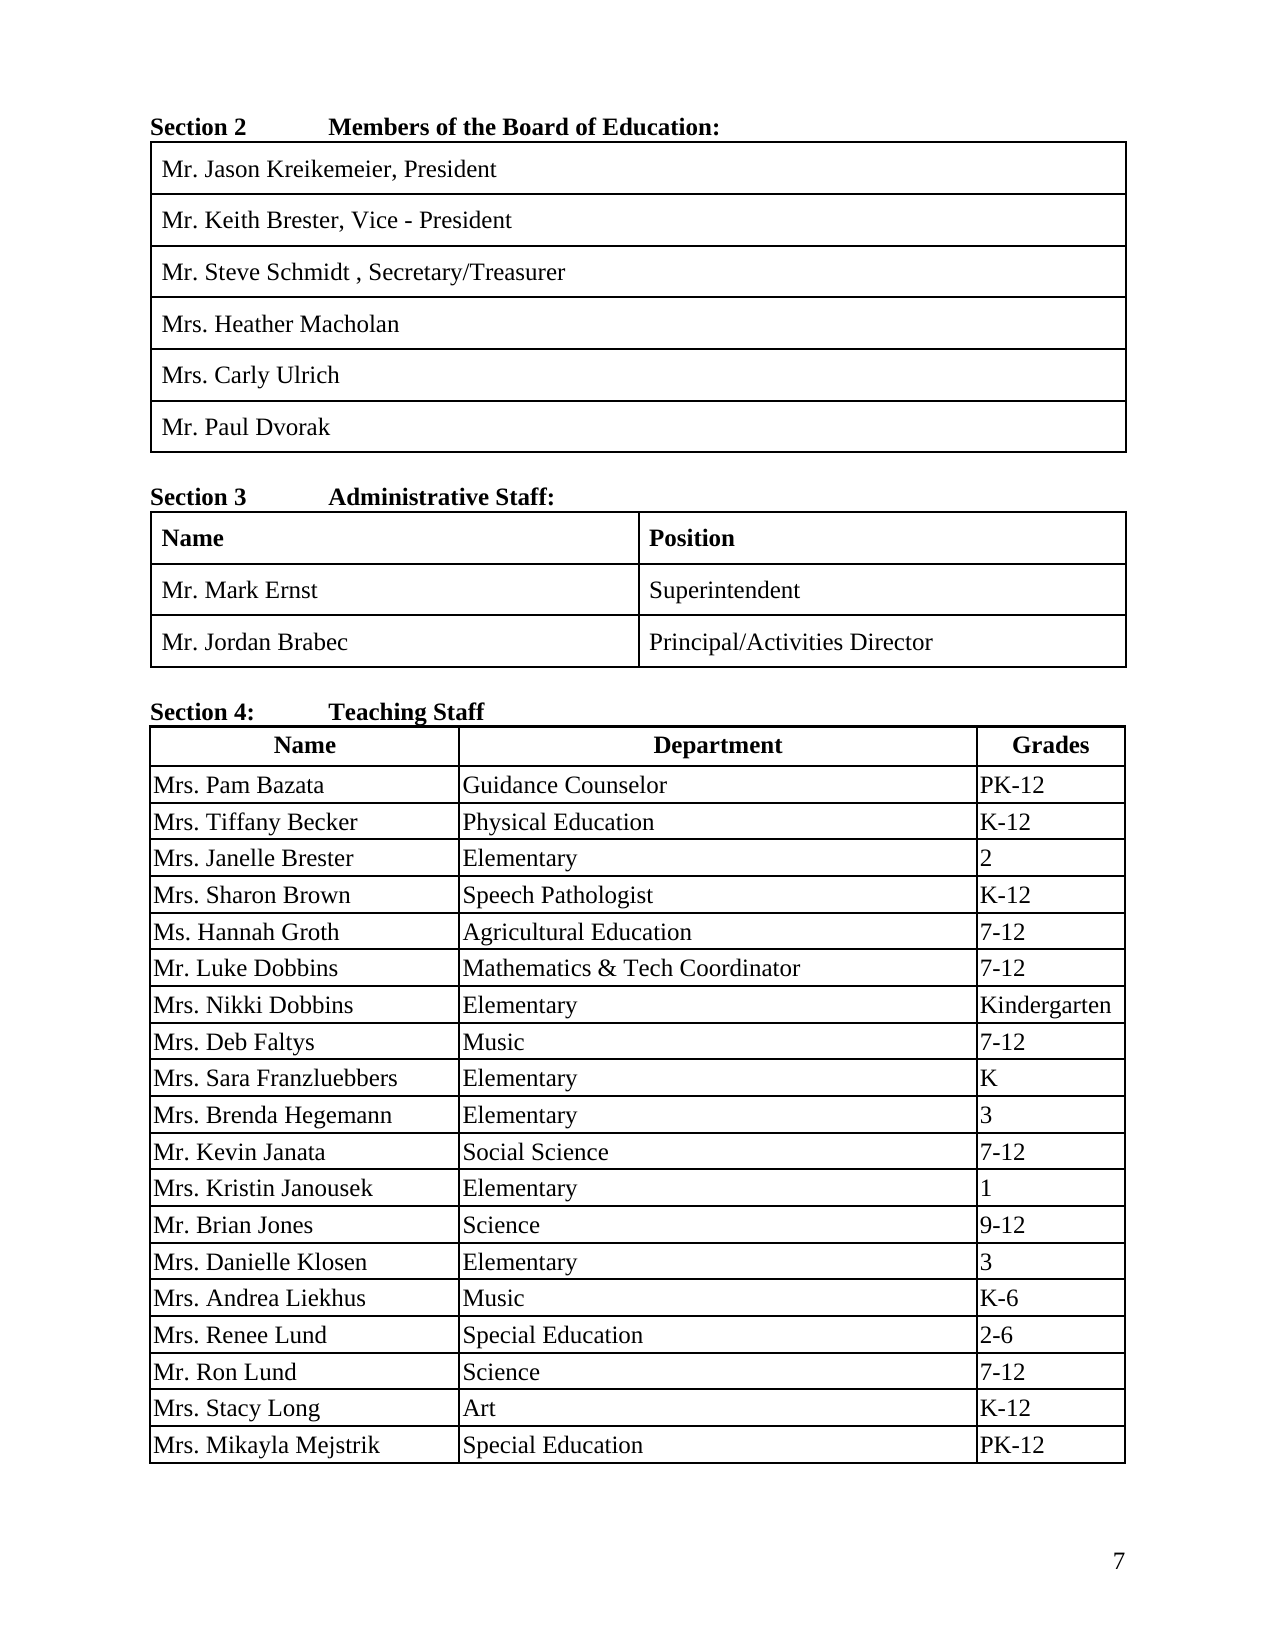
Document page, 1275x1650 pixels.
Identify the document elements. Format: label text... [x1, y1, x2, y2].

table_cell Elementary [460, 840, 976, 875]
table_cell Mrs. Kristin Janousek [151, 1170, 458, 1205]
table_cell Elementary [460, 1170, 976, 1205]
table_cell Mr. Brian Jones [151, 1207, 458, 1242]
table_cell Elementary [460, 1244, 976, 1278]
table_cell 9-12 [978, 1207, 1124, 1242]
table_cell Mrs. Stacy Long [151, 1390, 458, 1425]
table_cell Mathematics & Tech Coordinator [460, 950, 976, 985]
table_cell Elementary [460, 1060, 976, 1095]
table_header Department [460, 728, 976, 765]
table_cell Mr. Kevin Janata [151, 1134, 458, 1168]
table_cell 1 [978, 1170, 1124, 1205]
table_cell Mr. Luke Dobbins [151, 950, 458, 985]
table_cell 3 [978, 1097, 1124, 1132]
table_cell Principal/Activities Director [640, 616, 1125, 666]
table_cell Speech Pathologist [460, 877, 976, 912]
table_cell Special Education [460, 1317, 976, 1352]
table_cell 3 [978, 1244, 1124, 1278]
table_cell Mrs. Danielle Klosen [151, 1244, 458, 1278]
table_cell 7-12 [978, 1024, 1124, 1058]
table_cell 2-6 [978, 1317, 1124, 1352]
table_cell Art [460, 1390, 976, 1425]
table_cell Agricultural Education [460, 914, 976, 948]
table_header Name [151, 728, 458, 765]
subtitle Section 3 Administrative Staff: [150, 482, 1125, 511]
table_cell Mrs. Pam Bazata [151, 767, 458, 802]
table_cell Mrs. Tiffany Becker [151, 804, 458, 838]
table_cell Mrs. Sharon Brown [151, 877, 458, 912]
table_cell PK-12 [978, 1427, 1124, 1462]
table_cell Mrs. Deb Faltys [151, 1024, 458, 1058]
table_cell Mrs. Sara Franzluebbers [151, 1060, 458, 1095]
subtitle Section 4: Teaching Staff [150, 697, 1125, 725]
table_cell Music [460, 1024, 976, 1058]
table_cell Superintendent [640, 565, 1125, 614]
table_cell Physical Education [460, 804, 976, 838]
table_cell Mr. Steve Schmidt , Secretary/Treasurer [152, 247, 1125, 296]
table_cell Mrs. Nikki Dobbins [151, 987, 458, 1022]
table_cell K-6 [978, 1280, 1124, 1315]
table_cell 2 [978, 840, 1124, 875]
table_cell Science [460, 1207, 976, 1242]
table_cell 7-12 [978, 1134, 1124, 1168]
table_cell Mrs. Heather Macholan [152, 298, 1125, 348]
table_cell K-12 [978, 877, 1124, 912]
table_cell Mr. Paul Dvorak [152, 402, 1125, 451]
table_cell Mr. Jordan Brabec [152, 616, 638, 666]
table_cell Mr. Ron Lund [151, 1354, 458, 1388]
table_cell Ms. Hannah Groth [151, 914, 458, 948]
table_cell Elementary [460, 987, 976, 1022]
table_header Position [640, 513, 1125, 562]
table_cell Mrs. Renee Lund [151, 1317, 458, 1352]
table_cell Mrs. Janelle Brester [151, 840, 458, 875]
table_cell Kindergarten [978, 987, 1124, 1022]
table_cell Science [460, 1354, 976, 1388]
table_cell Mrs. Mikayla Mejstrik [151, 1427, 458, 1462]
table_cell Social Science [460, 1134, 976, 1168]
table_cell K-12 [978, 1390, 1124, 1425]
subtitle Section 2 Members of the Board of Education: [150, 112, 1125, 141]
table_cell Music [460, 1280, 976, 1315]
table_cell Special Education [460, 1427, 976, 1462]
table_cell PK-12 [978, 767, 1124, 802]
table_header Grades [978, 728, 1124, 765]
table_cell Mrs. Carly Ulrich [152, 350, 1125, 399]
table_cell Guidance Counselor [460, 767, 976, 802]
table_cell K [978, 1060, 1124, 1095]
table_cell Mr. Keith Brester, Vice - President [152, 195, 1125, 244]
table_cell 7-12 [978, 1354, 1124, 1388]
table_cell 7-12 [978, 914, 1124, 948]
table_header Name [152, 513, 638, 562]
table_cell Mr. Mark Ernst [152, 565, 638, 614]
table_cell Mrs. Andrea Liekhus [151, 1280, 458, 1315]
table_cell 7-12 [978, 950, 1124, 985]
table_cell K-12 [978, 804, 1124, 838]
table_cell Mrs. Brenda Hegemann [151, 1097, 458, 1132]
table_cell Elementary [460, 1097, 976, 1132]
table_header Mr. Jason Kreikemeier, President [152, 143, 1125, 193]
